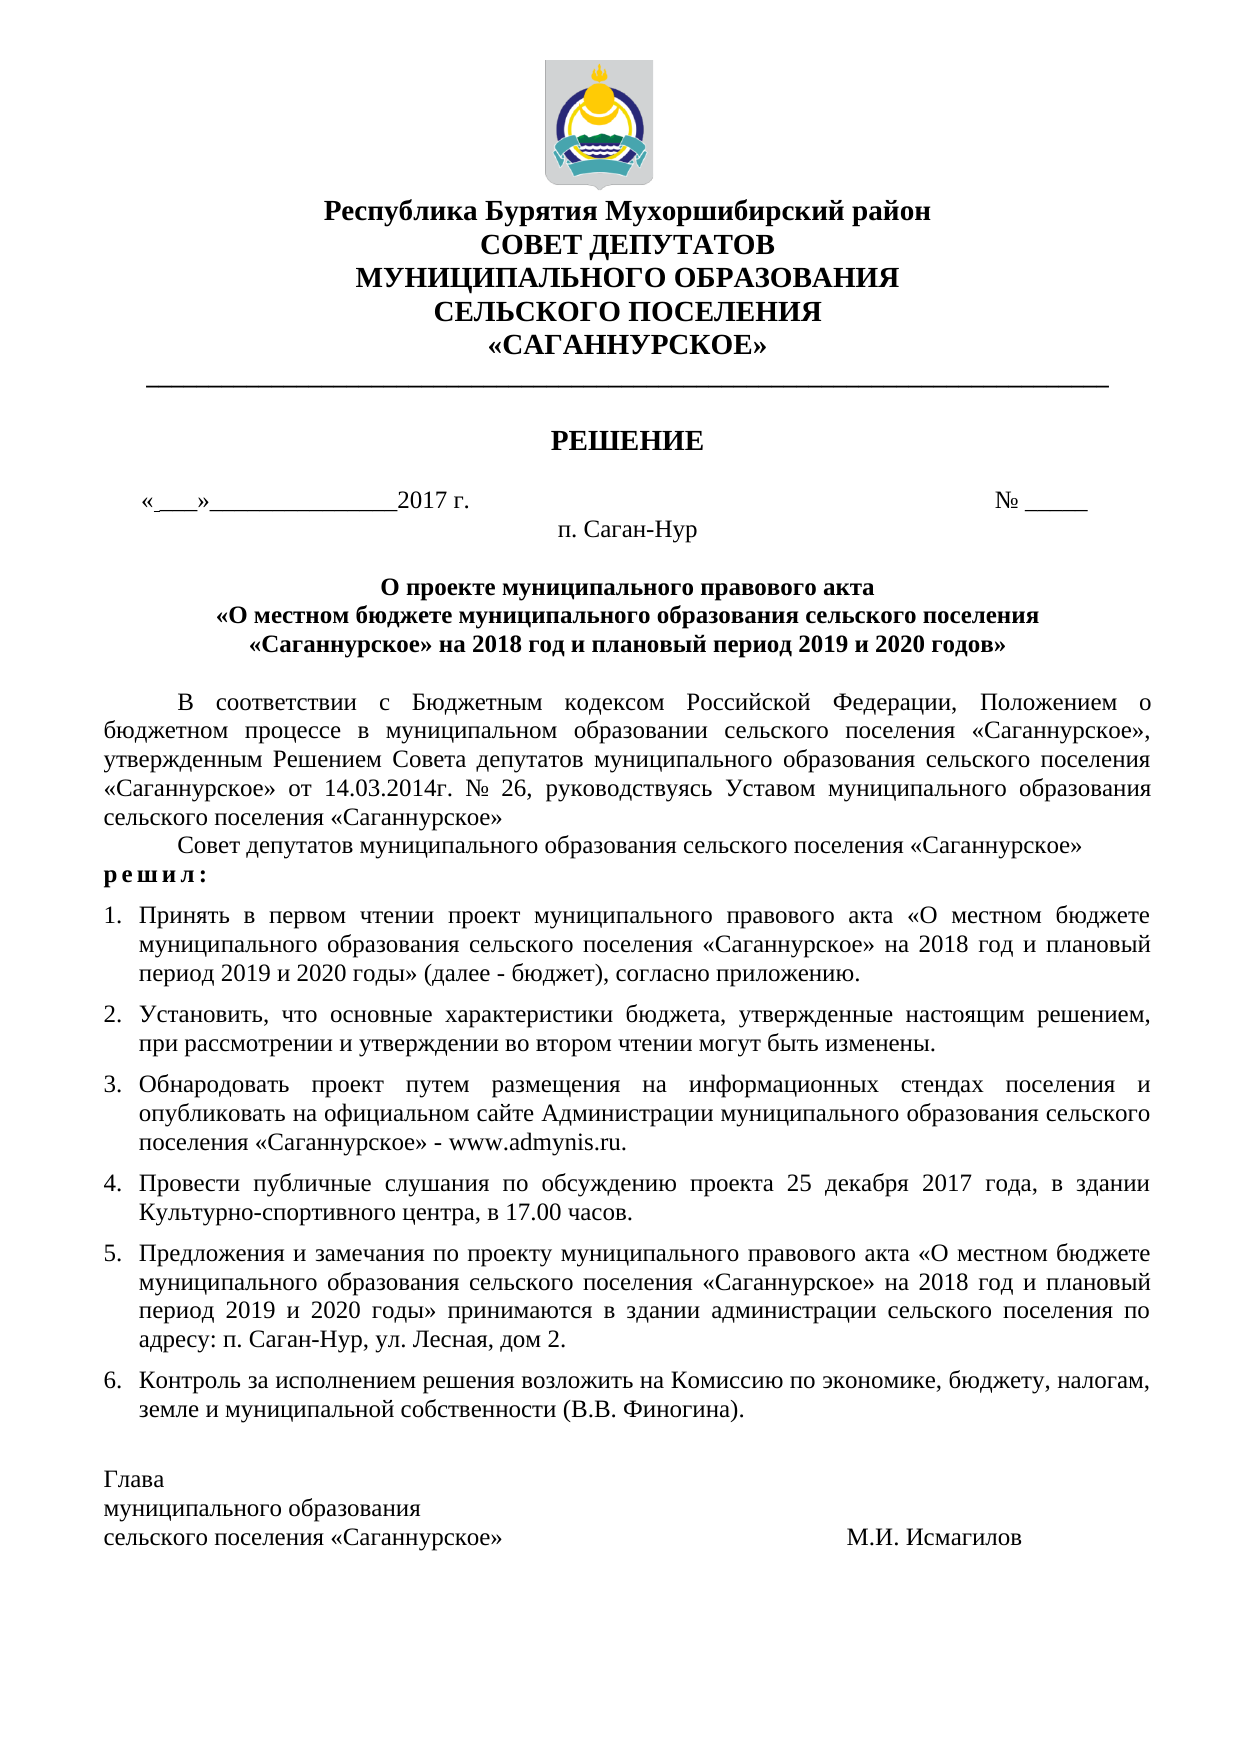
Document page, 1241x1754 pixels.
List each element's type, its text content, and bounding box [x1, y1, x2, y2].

text В соответствии с Бюджетным кодексом Российской Федерации, Положением о бюджетном процессе в муниципальном образовании сельского поселения «Саганнурское», утвержденным Решением Совета депутатов муниципального образования сельского поселения «Саганнурское» от 14.03.2014г. № 26, руководствуясь Уставом муниципального образования сельского поселения «Саганнурское» [103, 687, 1152, 831]
text СОВЕТ ДЕПУТАТОВ [103, 227, 1152, 260]
text Глава [103, 1464, 1152, 1493]
text « ___»_______________2017 г. № _____ [103, 486, 1152, 514]
picture [545, 60, 654, 188]
text О проекте муниципального правового акта [103, 572, 1152, 601]
text «САГАННУРСКОЕ» [103, 327, 1152, 361]
text Республика Бурятия Мухоршибирский район [103, 193, 1152, 227]
list Контроль за исполнением решения возложить на Комиссию по экономике, бюджету, налогам, земле и муниципальной собственности (В.В. Финогина). [103, 1366, 1152, 1423]
list Обнародовать проект путем размещения на информационных стендах поселения и опубликовать на официальном сайте Администрации муниципального образования сельского поселения «Саганнурское» - www.admynis.ru. [103, 1069, 1152, 1156]
text п. Саган-Нур [103, 514, 1152, 543]
list Принять в первом чтении проект муниципального правового акта «О местном бюджете муниципального образования сельского поселения «Саганнурское» на 2018 год и плановый период 2019 и 2020 годы» (далее - бюджет), согласно приложению. [103, 901, 1152, 987]
text муниципального образования [103, 1493, 1152, 1522]
text СЕЛЬСКОГО ПОСЕЛЕНИЯ [103, 294, 1152, 327]
text Совет депутатов муниципального образования сельского поселения «Саганнурское» [103, 831, 1152, 859]
text «О местном бюджете муниципального образования сельского поселения [103, 601, 1152, 629]
text РЕШЕНИЕ [103, 423, 1152, 457]
text _____________________________________________________________________________ [103, 361, 1152, 390]
list Провести публичные слушания по обсуждению проекта 25 декабря 2017 года, в здании Культурно-спортивного центра, в 17.00 часов. [103, 1168, 1152, 1226]
list Предложения и замечания по проекту муниципального правового акта «О местном бюджете муниципального образования сельского поселения «Саганнурское» на 2018 год и плановый период 2019 и 2020 годы» принимаются в здании администрации сельского поселения по адресу: п. Саган-Нур, ул. Лесная, дом 2. [103, 1238, 1152, 1353]
text МУНИЦИПАЛЬНОГО ОБРАЗОВАНИЯ [103, 260, 1152, 294]
list Установить, что основные характеристики бюджета, утвержденные настоящим решением, при рассмотрении и утверждении во втором чтении могут быть изменены. [103, 999, 1152, 1057]
text решил: [103, 859, 1152, 888]
text «Саганнурское» на 2018 год и плановый период 2019 и 2020 годов» [103, 629, 1152, 658]
text сельского поселения «Саганнурское» М.И. Исмагилов [103, 1522, 1152, 1551]
